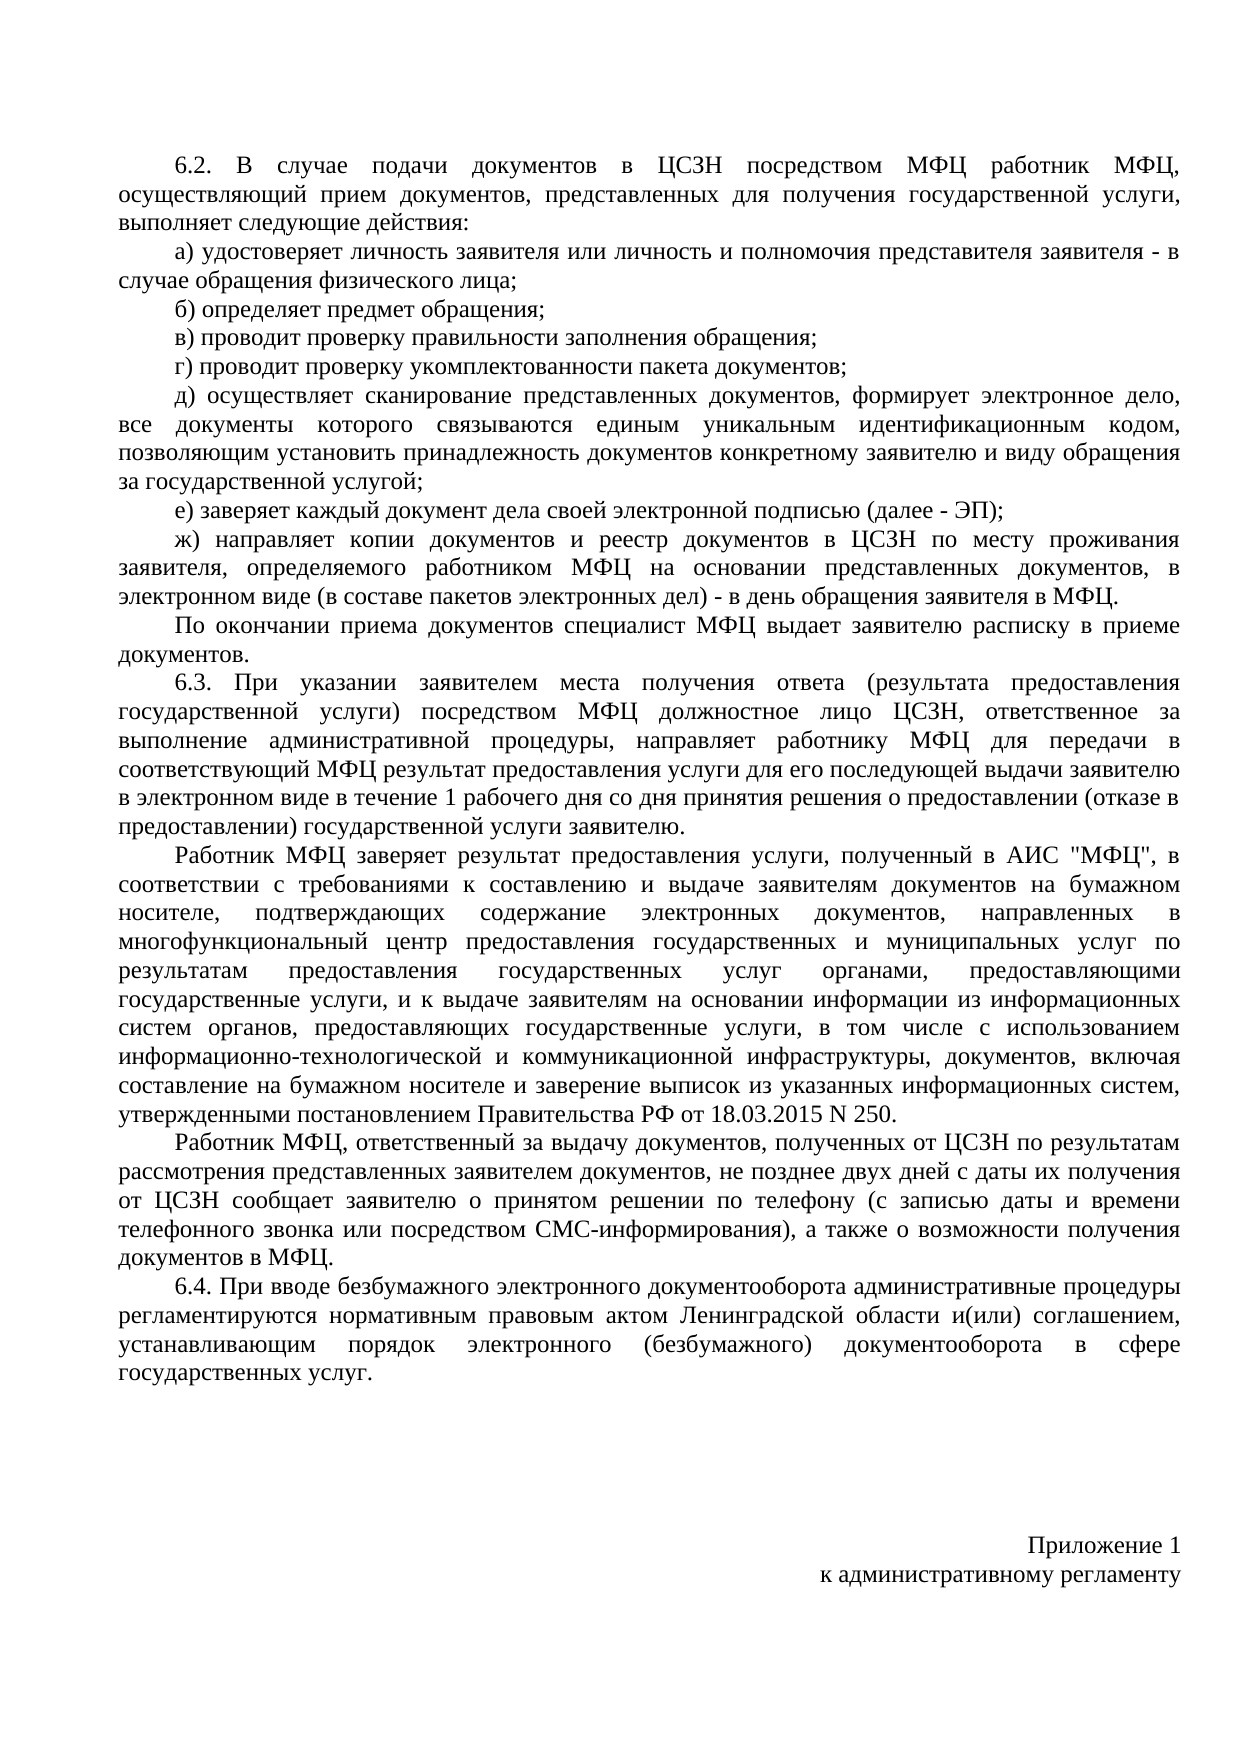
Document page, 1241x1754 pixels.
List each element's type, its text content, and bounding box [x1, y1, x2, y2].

text е) заверяет каждый документ дела своей электронной подписью (далее - ЭП); [118, 495, 1181, 524]
text а) удостоверяет личность заявителя или личность и полномочия представителя заявителя - в случае обращения физического лица; [118, 236, 1181, 294]
text г) проводит проверку укомплектованности пакета документов; [118, 351, 1181, 380]
text Работник МФЦ заверяет результат предоставления услуги, полученный в АИС "МФЦ", в соответствии с требованиями к составлению и выдаче заявителям документов на бумажном носителе, подтверждающих содержание электронных документов, направленных в многофункциональный центр предоставления государственных и муниципальных услуг по результатам предоставления государственных услуг органами, предоставляющими государственные услуги, и к выдаче заявителям на основании информации из информационных систем органов, предоставляющих государственные услуги, в том числе с использованием информационно-технологической и коммуникационной инфраструктуры, документов, включая составление на бумажном носителе и заверение выписок из указанных информационных систем, утвержденными постановлением Правительства РФ от 18.03.2015 N 250. [118, 840, 1181, 1127]
text в) проводит проверку правильности заполнения обращения; [118, 322, 1181, 351]
text к административному регламенту [118, 1559, 1181, 1587]
text 6.3. При указании заявителем места получения ответа (результата предоставления государственной услуги) посредством МФЦ должностное лицо ЦСЗН, ответственное за выполнение административной процедуры, направляет работнику МФЦ для передачи в соответствующий МФЦ результат предоставления услуги для его последующей выдачи заявителю в электронном виде в течение 1 рабочего дня со дня принятия решения о предоставлении (отказе в предоставлении) государственной услуги заявителю. [118, 667, 1181, 840]
text Работник МФЦ, ответственный за выдачу документов, полученных от ЦСЗН по результатам рассмотрения представленных заявителем документов, не позднее двух дней с даты их получения от ЦСЗН сообщает заявителю о принятом решении по телефону (с записью даты и времени телефонного звонка или посредством СМС-информирования), а также о возможности получения документов в МФЦ. [118, 1127, 1181, 1271]
text б) определяет предмет обращения; [118, 294, 1181, 322]
text 6.2. В случае подачи документов в ЦСЗН посредством МФЦ работник МФЦ, осуществляющий прием документов, представленных для получения государственной услуги, выполняет следующие действия: [118, 150, 1181, 236]
text По окончании приема документов специалист МФЦ выдает заявителю расписку в приеме документов. [118, 610, 1181, 667]
text ж) направляет копии документов и реестр документов в ЦСЗН по месту проживания заявителя, определяемого работником МФЦ на основании представленных документов, в электронном виде (в составе пакетов электронных дел) - в день обращения заявителя в МФЦ. [118, 524, 1181, 610]
text Приложение 1 [118, 1530, 1181, 1559]
text д) осуществляет сканирование представленных документов, формирует электронное дело, все документы которого связываются единым уникальным идентификационным кодом, позволяющим установить принадлежность документов конкретному заявителю и виду обращения за государственной услугой; [118, 380, 1181, 495]
text 6.4. При вводе безбумажного электронного документооборота административные процедуры регламентируются нормативным правовым актом Ленинградской области и(или) соглашением, устанавливающим порядок электронного (безбумажного) документооборота в сфере государственных услуг. [118, 1271, 1181, 1386]
